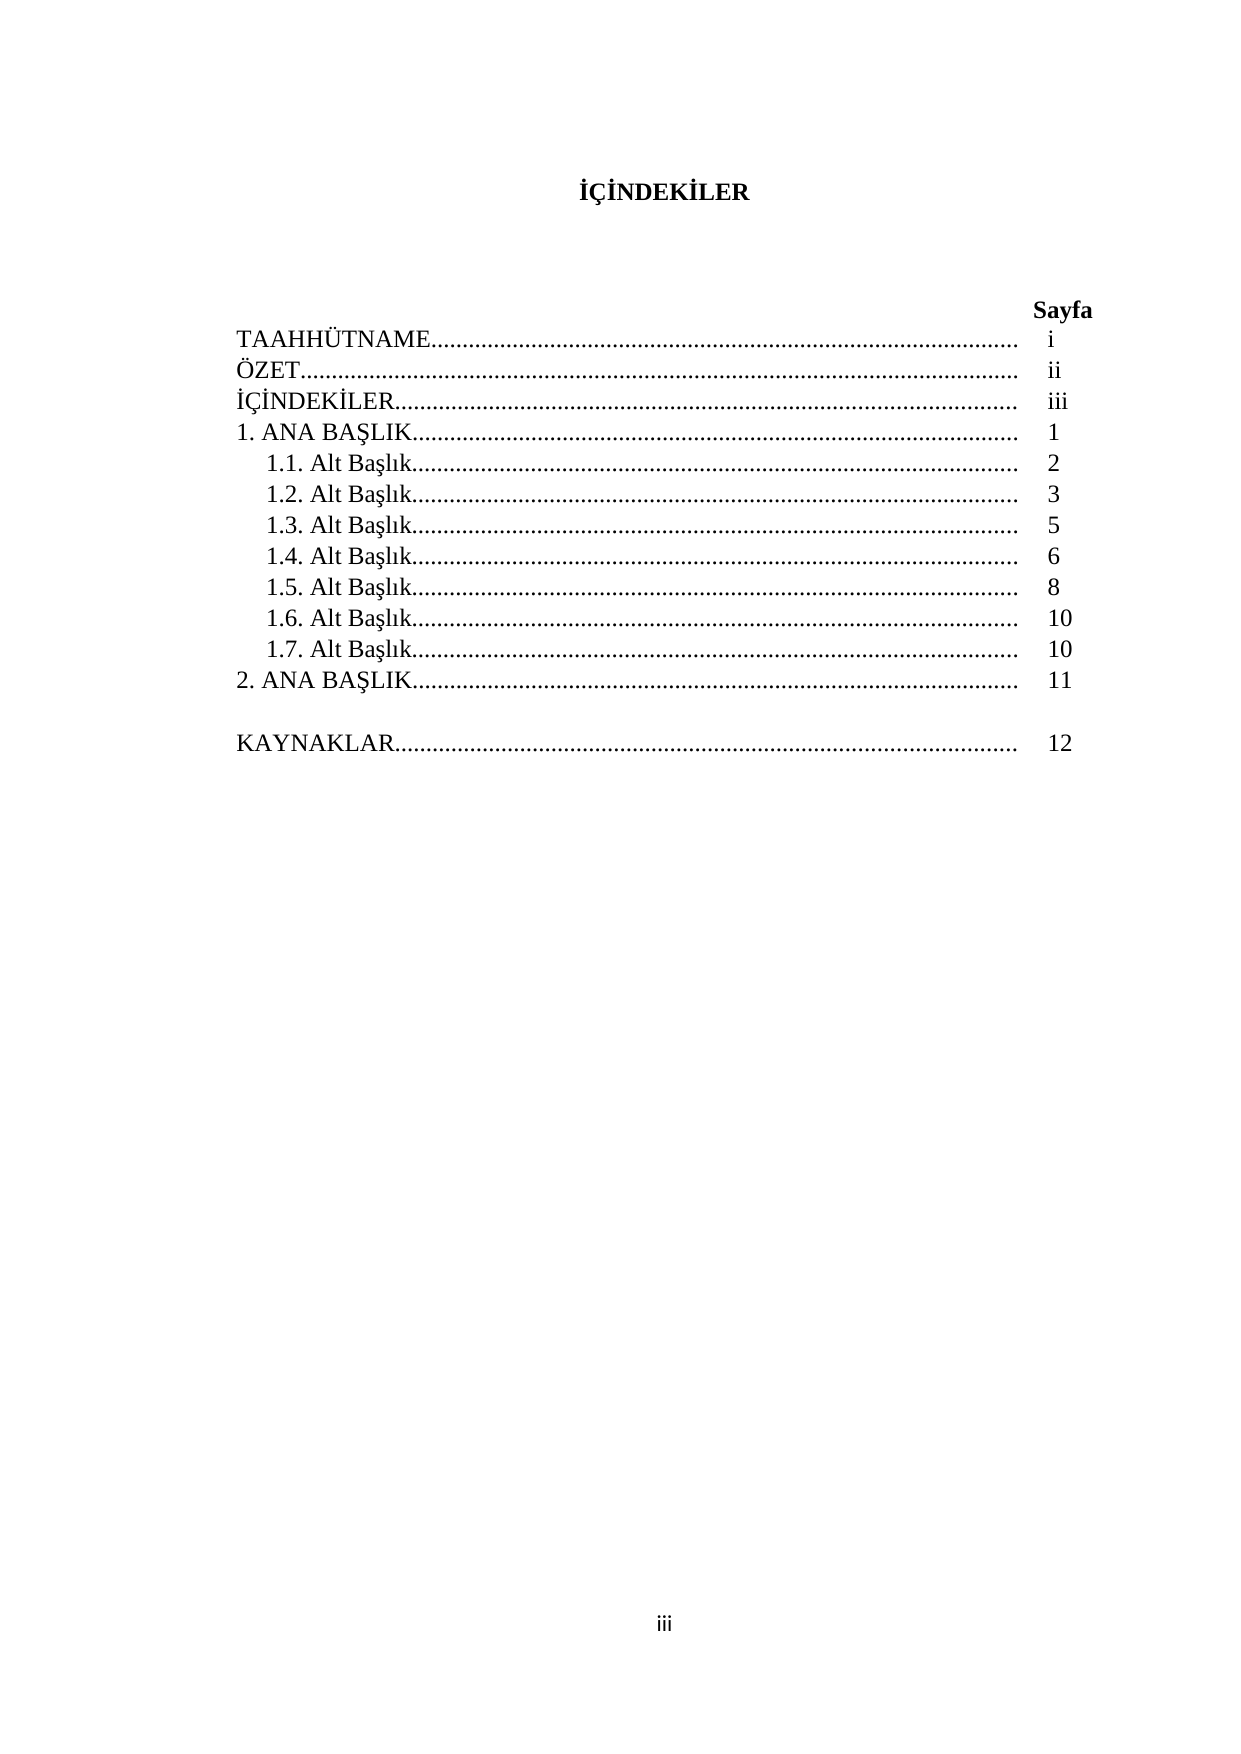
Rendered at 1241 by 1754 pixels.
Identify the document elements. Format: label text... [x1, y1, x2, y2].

text 1.3. Alt Başlık 5 [266, 510, 1092, 539]
text İÇİNDEKİLER iii [236, 386, 1092, 415]
text 1.4. Alt Başlık 6 [266, 541, 1092, 570]
text TAAHHÜTNAME i [236, 324, 1092, 353]
text ÖZET ii [236, 355, 1092, 384]
text 1.6. Alt Başlık 10 [266, 603, 1092, 632]
subtitle İÇİNDEKİLER [236, 177, 1092, 206]
text 1.1. Alt Başlık 2 [266, 448, 1092, 477]
text Sayfa [236, 295, 1092, 324]
text 1.2. Alt Başlık 3 [266, 479, 1092, 508]
text 1.7. Alt Başlık 10 [266, 634, 1092, 663]
text 2. ANA BAŞLIK 11 [236, 666, 1092, 694]
text KAYNAKLAR 12 [236, 728, 1092, 756]
text 1. ANA BAŞLIK 1 [236, 417, 1092, 446]
text 1.5. Alt Başlık 8 [266, 572, 1092, 601]
